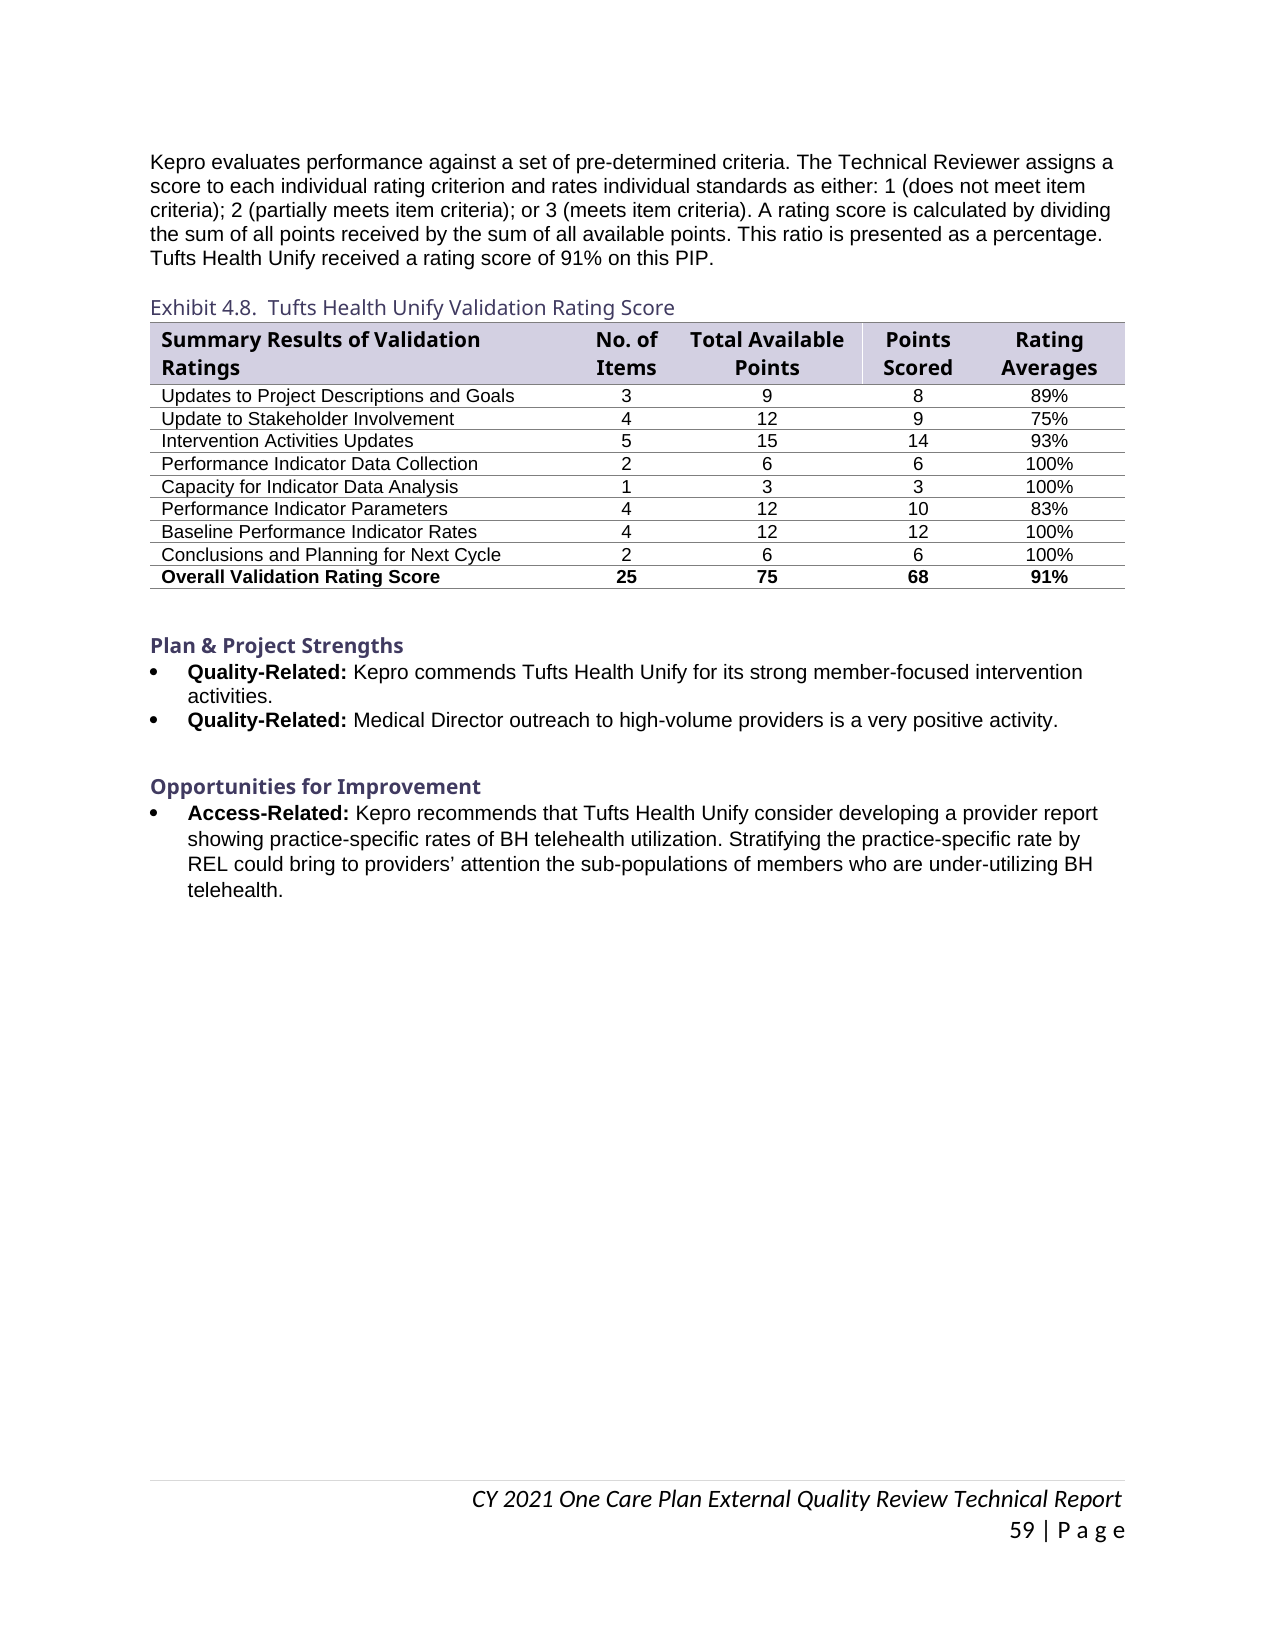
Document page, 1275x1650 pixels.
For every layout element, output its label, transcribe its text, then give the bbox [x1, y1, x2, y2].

table_cell 3 [581, 385, 672, 407]
table_cell 93% [974, 430, 1125, 452]
table_cell 3 [672, 476, 862, 497]
table_header Rating Averages [974, 323, 1125, 384]
text Exhibit 4.8. Tufts Health Unify Validation Rating Score [150, 291, 1125, 322]
table_cell 2 [581, 543, 672, 565]
table_cell Conclusions and Planning for Next Cycle [150, 543, 581, 565]
table_cell Performance Indicator Parameters [150, 498, 581, 520]
table_cell 12 [672, 408, 862, 429]
table_header Total Available Points [672, 323, 862, 384]
list Quality-Related: Medical Director outreach to high-volume providers is a very positive activity. [150, 708, 1125, 732]
table_cell 3 [863, 476, 974, 497]
table_cell 6 [863, 453, 974, 474]
table_cell 91% [974, 566, 1125, 587]
table_cell 12 [672, 498, 862, 520]
table_cell 2 [581, 453, 672, 474]
table_cell 4 [581, 498, 672, 520]
table_cell 9 [672, 385, 862, 407]
text Kepro evaluates performance against a set of pre-determined criteria. The Technical Reviewer assigns a score to each individual rating criterion and rates individual standards as either: 1 (does not meet item criteria); 2 (partially meets item criteria); or 3 (meets item criteria). A rating score is calculated by dividing the sum of all points received by the sum of all available points. This ratio is presented as a percentage. Tufts Health Unify received a rating score of 91% on this PIP. [150, 150, 1125, 270]
text Opportunities for Improvement [150, 772, 1125, 801]
table_cell 100% [974, 453, 1125, 474]
list Quality-Related: Kepro commends Tufts Health Unify for its strong member-focused intervention activities. [150, 660, 1125, 708]
table_cell 9 [863, 408, 974, 429]
table_cell Baseline Performance Indicator Rates [150, 521, 581, 542]
table_cell 4 [581, 408, 672, 429]
table_cell 83% [974, 498, 1125, 520]
table_cell 75% [974, 408, 1125, 429]
table_cell 14 [863, 430, 974, 452]
table_header Points Scored [863, 323, 974, 384]
table_cell 12 [672, 521, 862, 542]
table_header No. of Items [581, 323, 672, 384]
table_cell 10 [863, 498, 974, 520]
text Plan & Project Strengths [150, 632, 1125, 660]
table_cell 6 [863, 543, 974, 565]
table_cell 6 [672, 543, 862, 565]
table_cell Performance Indicator Data Collection [150, 453, 581, 474]
table_cell 100% [974, 521, 1125, 542]
table_cell Capacity for Indicator Data Analysis [150, 476, 581, 497]
table_cell 6 [672, 453, 862, 474]
table_header Summary Results of Validation Ratings [150, 323, 581, 384]
list Access-Related: Kepro recommends that Tufts Health Unify consider developing a provider report showing practice-specific rates of BH telehealth utilization. Stratifying the practice-specific rate by REL could bring to providers’ attention the sub-populations of members who are under-utilizing BH telehealth. [150, 801, 1125, 902]
table_cell Updates to Project Descriptions and Goals [150, 385, 581, 407]
table_cell 4 [581, 521, 672, 542]
table_cell 68 [863, 566, 974, 587]
table_cell 89% [974, 385, 1125, 407]
table_cell 25 [581, 566, 672, 587]
table_cell 5 [581, 430, 672, 452]
table_cell 75 [672, 566, 862, 587]
table_cell 15 [672, 430, 862, 452]
table_cell Overall Validation Rating Score [150, 566, 581, 587]
table_cell 1 [581, 476, 672, 497]
table_cell 100% [974, 543, 1125, 565]
table_cell Intervention Activities Updates [150, 430, 581, 452]
table_cell 8 [863, 385, 974, 407]
table_cell 100% [974, 476, 1125, 497]
table_cell 12 [863, 521, 974, 542]
table_cell Update to Stakeholder Involvement [150, 408, 581, 429]
